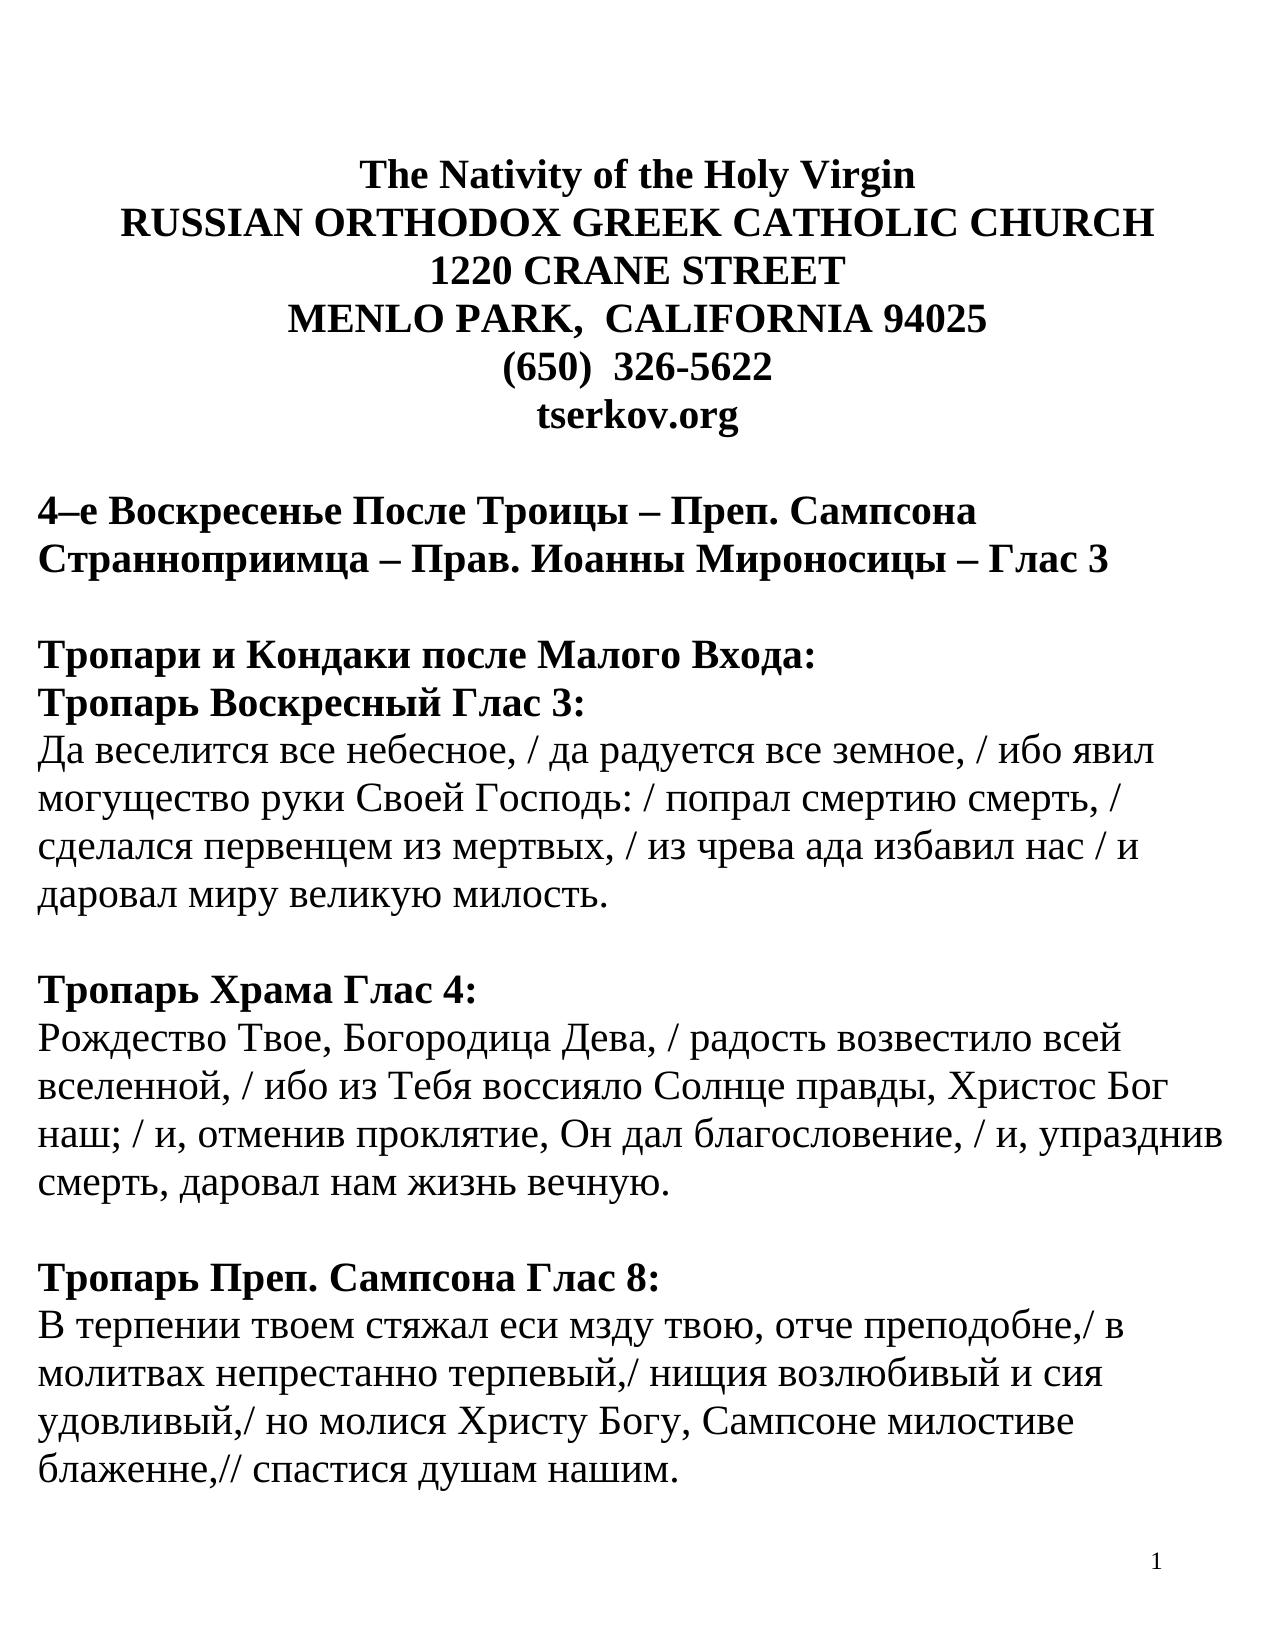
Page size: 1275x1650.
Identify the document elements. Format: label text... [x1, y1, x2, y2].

text MENLO PARK, CALIFORNIA 94025 [37, 294, 1237, 342]
text Да веселится все небесное, / да радуется все земное, / ибо явил могущество руки Своей Господь: / попрал смертию смерть, / сделался первенцем из мертвых, / из чрева ада избавил нас / и даровал миру великую милость. [37, 725, 1237, 917]
text Тропари и Кондаки после Малого Входа: [37, 629, 1237, 677]
text The Nativity of the Holy Virgin [37, 150, 1237, 198]
text Тропарь Преп. Сампсона Глас 8: В терпении твоем стяжал еси мзду твою, отче преподобне,/ в молитвах непрестанно терпевый,/ нищия возлюбивый и сия удовливый,/ но молися Христу Богу, Сампсоне милостиве блаженне,// спастися душам нашим. [37, 1252, 1237, 1492]
text Рождество Твоe, Богородица Дева, / радость возвестило всей вселенной, / ибо из Тебя воссияло Солнце правды, Христос Бог наш; / и, отменив проклятие, Он дал благословение, / и, упразднив смерть, даровал нам жизнь вечную. [37, 1012, 1237, 1204]
text tserkov.org [37, 389, 1237, 437]
text (650) 326-5622 [37, 342, 1237, 389]
text 1220 CRANE STREET [37, 246, 1237, 294]
text RUSSIAN ORTHODOX GREEK CATHOLIC CHURCH [37, 198, 1237, 246]
text 4–е Воскресенье После Троицы – Преп. Сампсона Странноприимца – Прав. Иоанны Мироносицы – Глас 3 [37, 485, 1237, 581]
text Тропарь Храма Глас 4: [37, 964, 1237, 1012]
text Тропарь Воскресный Глас 3: [37, 677, 1237, 725]
